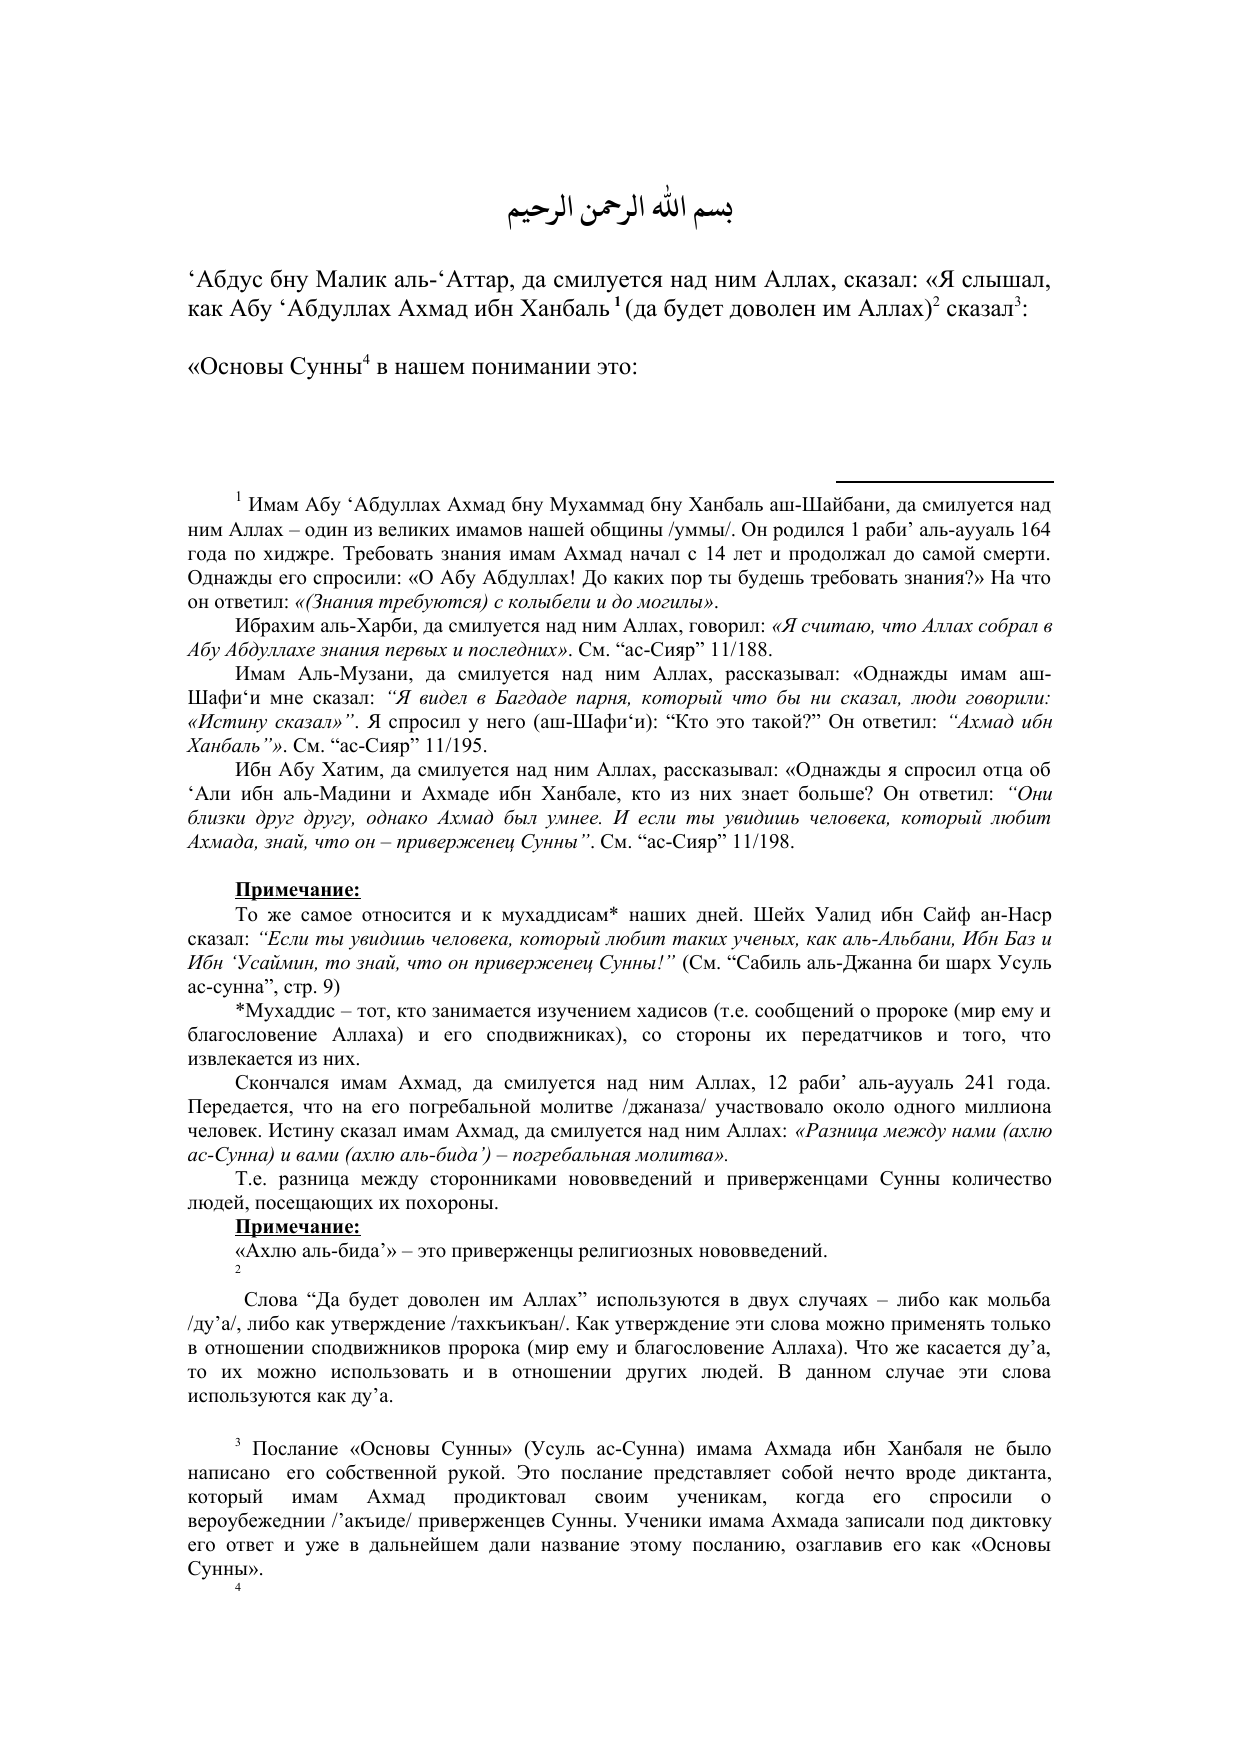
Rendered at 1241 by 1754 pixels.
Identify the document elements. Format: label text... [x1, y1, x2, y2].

text «Основы Сунны в нашем понимании это: [187, 351, 1053, 380]
text بسم الله الرحمن الرحيم [187, 179, 1053, 235]
text ‘Абдус бну Малик аль-‘Аттар, да смилуется над ним Аллах, сказал: «Я слышал, как Абу ‘Абдуллах Ахмад ибн Ханбаль (да будет доволен им Аллах) сказал: [187, 264, 1053, 322]
